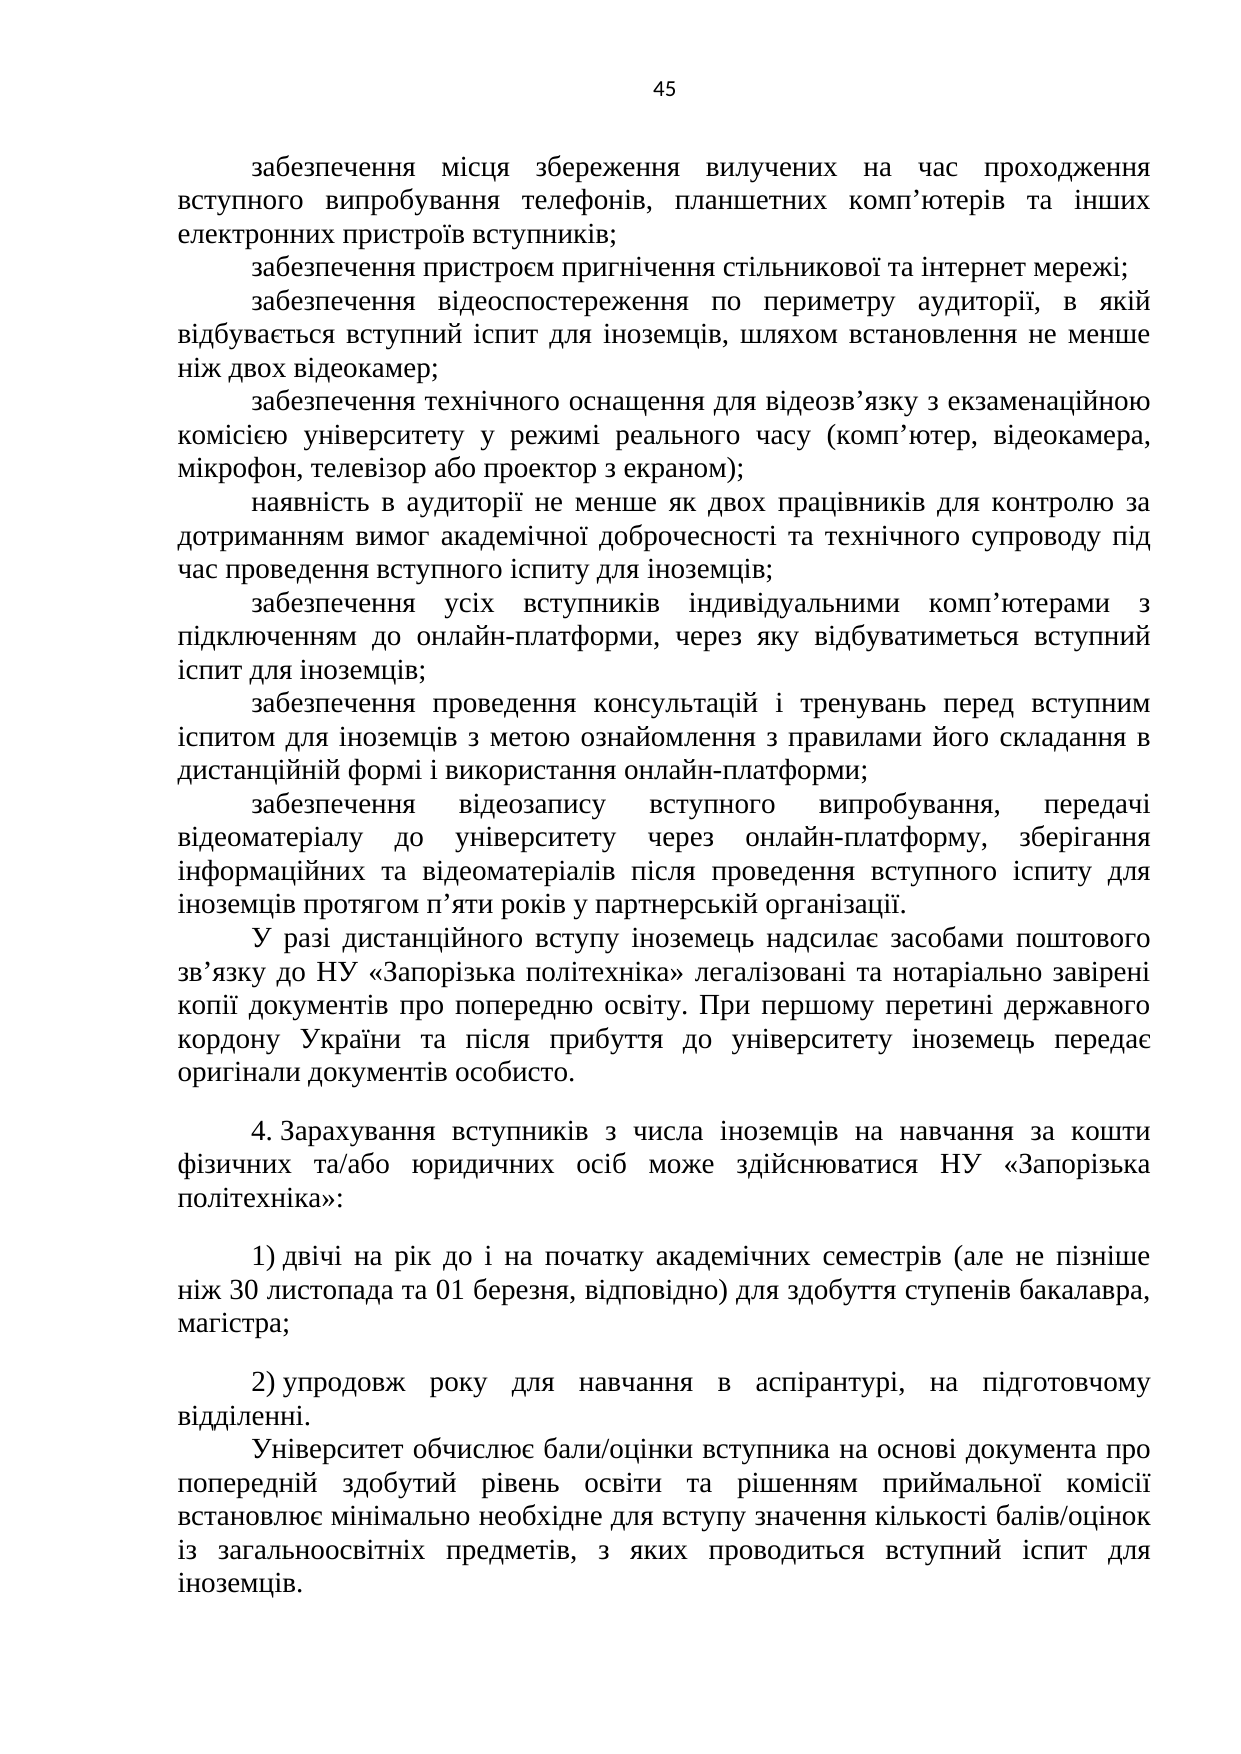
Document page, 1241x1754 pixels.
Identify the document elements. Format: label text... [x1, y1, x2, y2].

list забезпечення відеозапису вступного випробування, передачі відеоматеріалу до університету через онлайн-платформу, зберігання інформаційних та відеоматеріалів після проведення вступного іспиту для іноземців протягом п’яти років у партнерській організації. [177, 786, 1152, 920]
list 4. Зарахування вступників з числа іноземців на навчання за кошти фізичних та/або юридичних осіб може здійснюватися НУ «Запорізька політехніка»: [177, 1113, 1152, 1213]
list 2) упродовж року для навчання в аспірантурі, на підготовчому відділенні. [177, 1364, 1152, 1431]
list забезпечення відеоспостереження по периметру аудиторії, в якій відбувається вступний іспит для іноземців, шляхом встановлення не менше ніж двох відеокамер; [177, 283, 1152, 383]
list Університет обчислює бали/оцінки вступника на основі документа про попередній здобутий рівень освіти та рішенням приймальної комісії встановлює мінімально необхідне для вступу значення кількості балів/оцінок із загальноосвітніх предметів, з яких проводиться вступний іспит для іноземців. [177, 1431, 1152, 1599]
list У разі дистанційного вступу іноземець надсилає засобами поштового зв’язку до НУ «Запорізька політехніка» легалізовані та нотаріально завірені копії документів про попередню освіту. При першому перетині державного кордону України та після прибуття до університету іноземець передає оригінали документів особисто. [177, 920, 1152, 1088]
list 1) двічі на рік до і на початку академічних семестрів (але не пізніше ніж 30 листопада та 01 березня, відповідно) для здобуття ступенів бакалавра, магістра; [177, 1238, 1152, 1339]
list забезпечення проведення консультацій і тренувань перед вступним іспитом для іноземців з метою ознайомлення з правилами його складання в дистанційній формі і використання онлайн-платформи; [177, 685, 1152, 786]
list забезпечення усіх вступників індивідуальними комп’ютерами з підключенням до онлайн-платформи, через яку відбуватиметься вступний іспит для іноземців; [177, 585, 1152, 685]
list забезпечення технічного оснащення для відеозв’язку з екзаменаційною комісією університету у режимі реального часу (комп’ютер, відеокамера, мікрофон, телевізор або проектор з екраном); [177, 383, 1152, 484]
list наявність в аудиторії не менше як двох працівників для контролю за дотриманням вимог академічної доброчесності та технічного супроводу під час проведення вступного іспиту для іноземців; [177, 484, 1152, 585]
list забезпечення пристроєм пригнічення стільникової та інтернет мережі; [177, 249, 1152, 283]
list забезпечення місця збереження вилучених на час проходження вступного випробування телефонів, планшетних комп’ютерів та інших електронних пристроїв вступників; [177, 149, 1152, 249]
